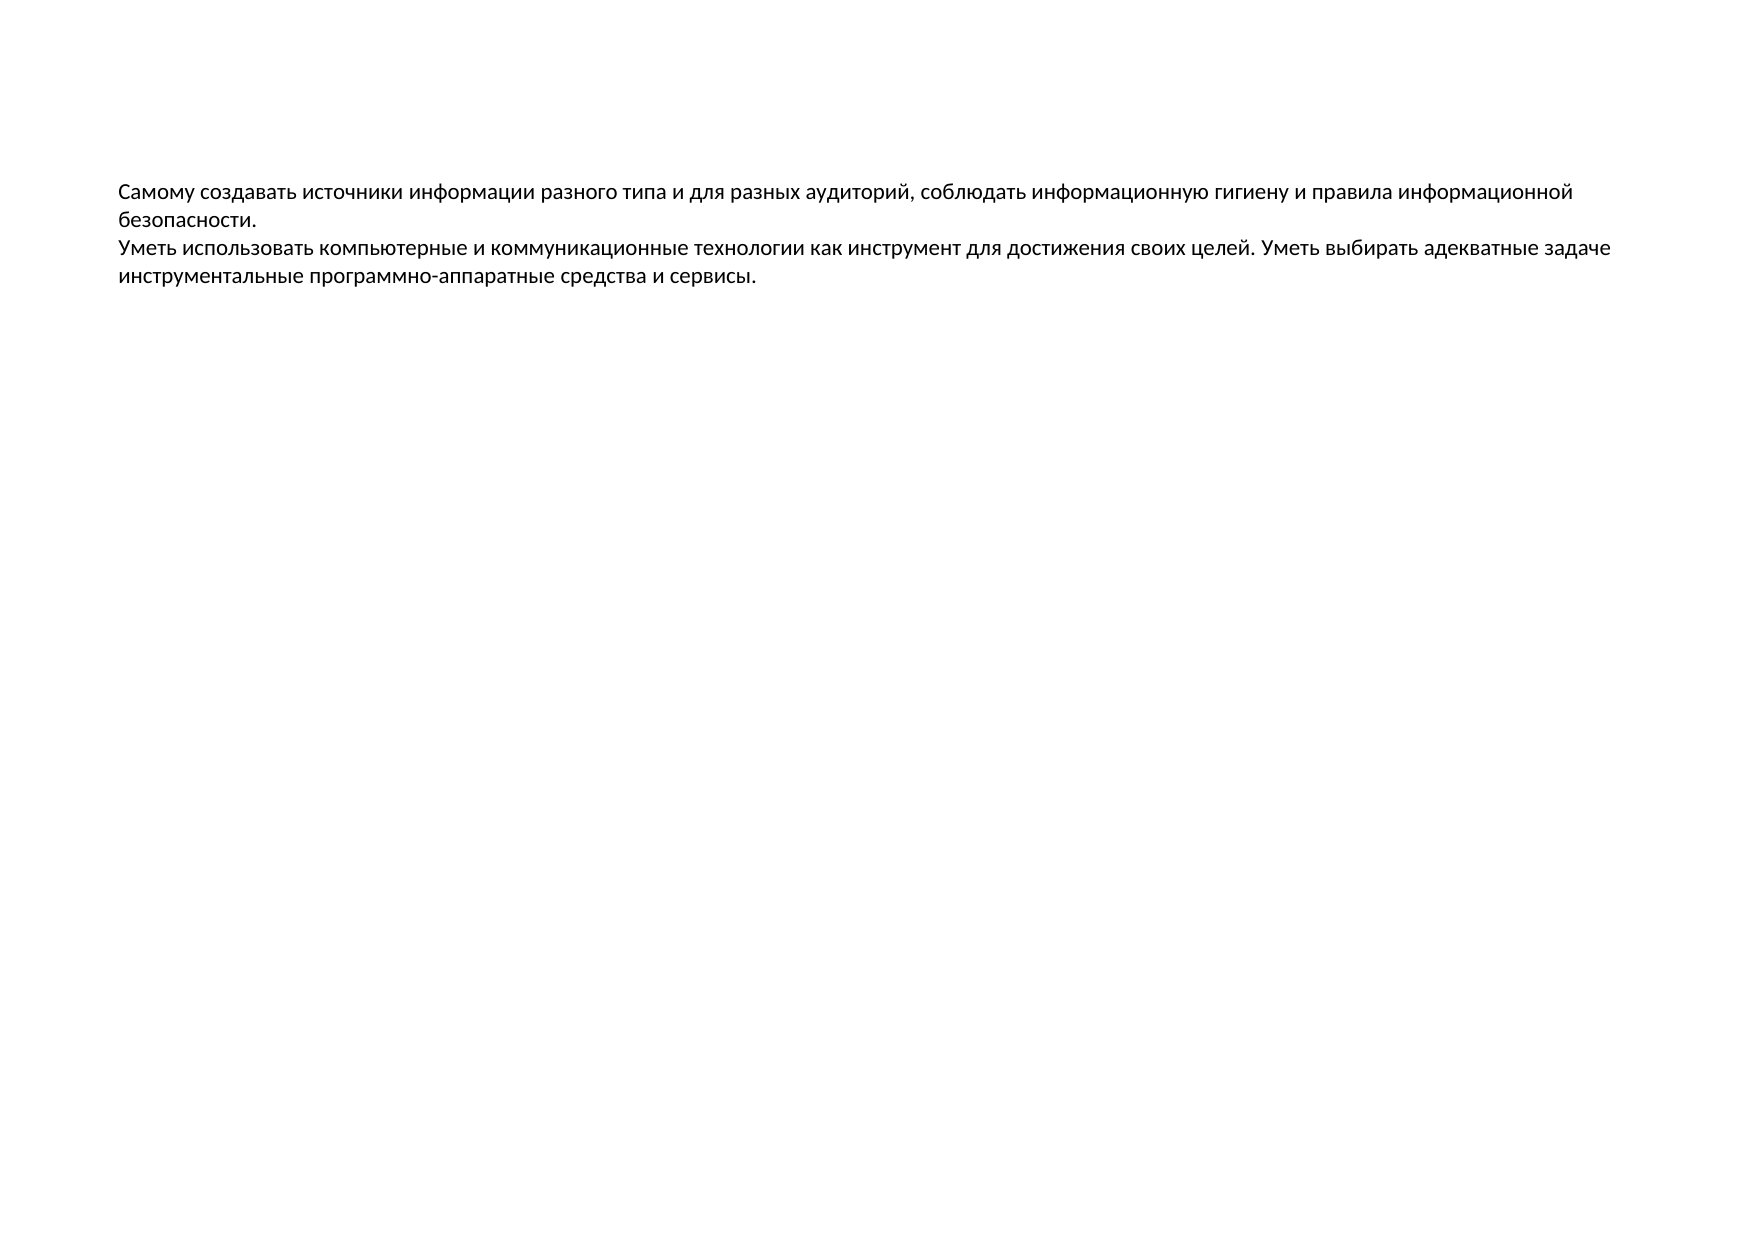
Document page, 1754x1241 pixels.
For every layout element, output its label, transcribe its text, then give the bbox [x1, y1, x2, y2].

text Самому создавать источники информации разного типа и для разных аудиторий, соблюдать информационную гигиену и правила информационной безопасности. [118, 177, 1636, 233]
text Уметь использовать компьютерные и коммуникационные технологии как инструмент для достижения своих целей. Уметь выбирать адекватные задаче инструментальные программно-аппаратные средства и сервисы. [118, 233, 1636, 289]
